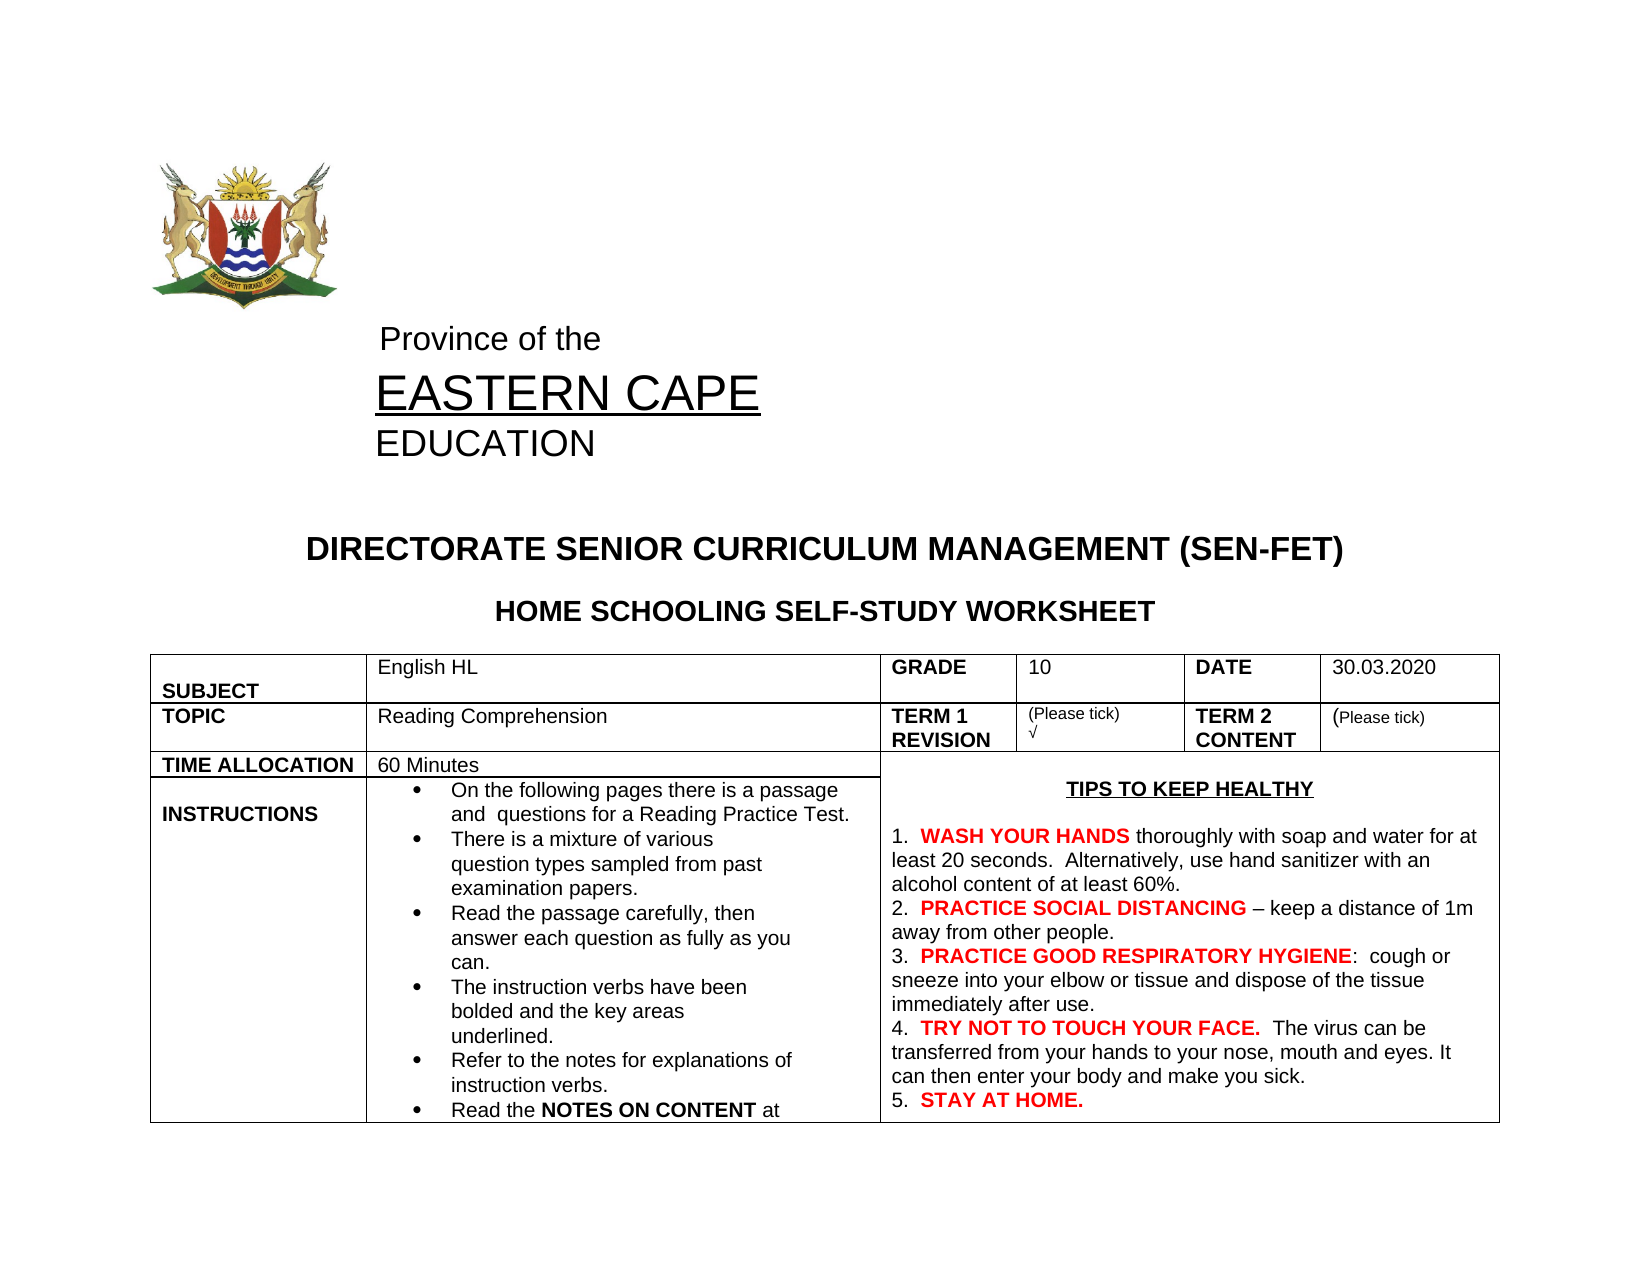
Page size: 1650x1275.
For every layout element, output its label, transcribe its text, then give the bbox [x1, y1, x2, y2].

table_cell (Please tick) √ [1017, 704, 1184, 751]
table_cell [367, 778, 880, 1122]
table_cell TERM 2 CONTENT [1185, 704, 1320, 751]
table_cell 60 Minutes [367, 752, 880, 776]
picture [150, 155, 340, 314]
table_header English HL [367, 655, 880, 702]
text DIRECTORATE SENIOR CURRICULUM MANAGEMENT (SEN-FET) [150, 529, 1500, 568]
table_cell TOPIC [151, 704, 366, 751]
text EASTERN CAPE [300, 363, 1500, 421]
table_cell INSTRUCTIONS [151, 778, 366, 1122]
table_header DATE [1185, 655, 1320, 702]
table_cell TIME ALLOCATION [151, 752, 366, 776]
table_header 30.03.2020 [1321, 655, 1499, 702]
table_header GRADE [881, 655, 1016, 702]
table_cell (Please tick) [1321, 704, 1499, 751]
table_cell TERM 1 REVISION [881, 704, 1016, 751]
text Province of the [150, 150, 1500, 358]
table_header 10 [1017, 655, 1184, 702]
text EDUCATION [300, 421, 1500, 464]
table_cell TIPS TO KEEP HEALTHY 1. WASH YOUR HANDS thoroughly with soap and water for at least 20 seconds. Alternatively, use hand sanitizer with an alcohol content of at least 60%. 2. PRACTICE SOCIAL DISTANCING – keep a distance of 1m away from other people. 3. PRACTICE GOOD RESPIRATORY HYGIENE: cough or sneeze into your elbow or tissue and dispose of the tissue immediately after use. 4. TRY NOT TO TOUCH YOUR FACE. The virus can be transferred from your hands to your nose, mouth and eyes. It can then enter your body and make you sick. 5. STAY AT HOME. [881, 752, 1499, 1122]
table_header SUBJECT [151, 655, 366, 702]
table_cell Reading Comprehension [367, 704, 880, 751]
text HOME SCHOOLING SELF-STUDY WORKSHEET [150, 594, 1500, 628]
